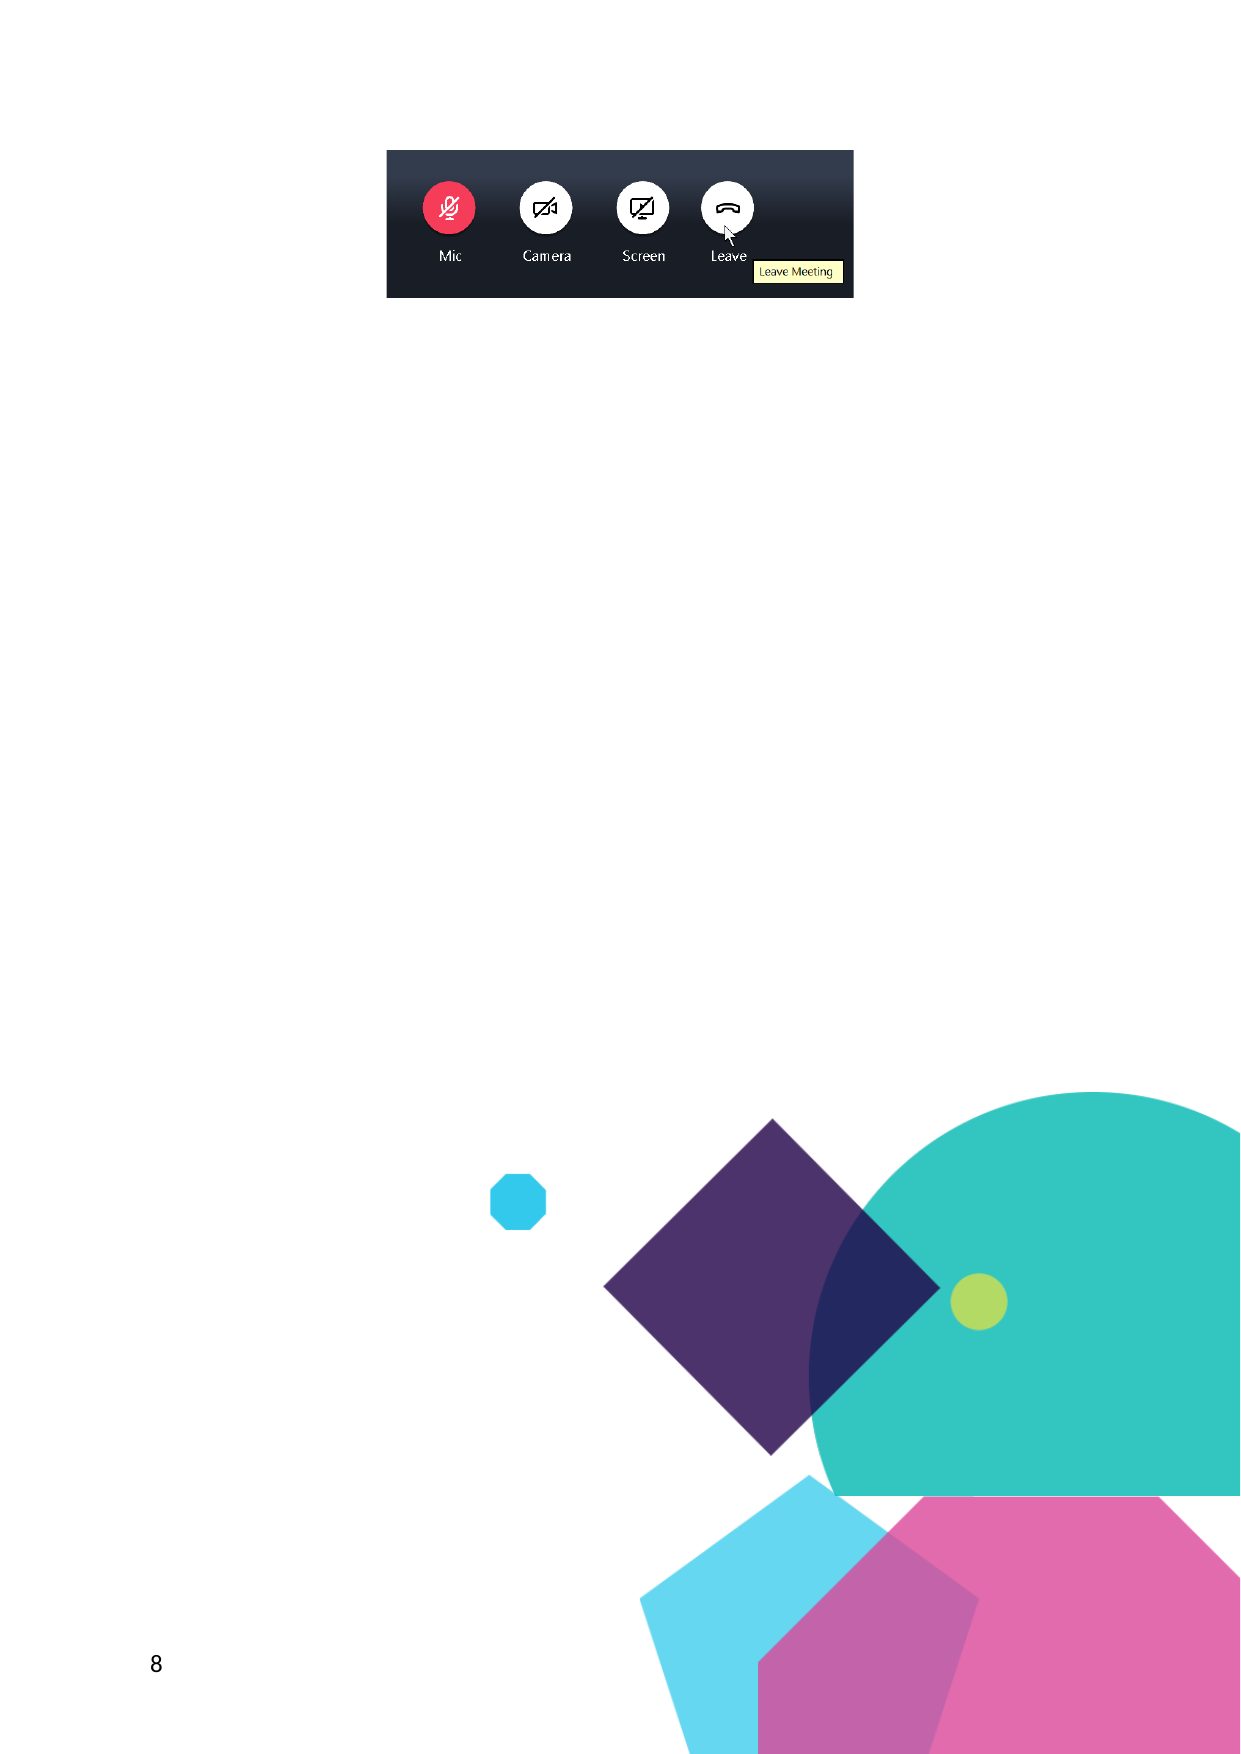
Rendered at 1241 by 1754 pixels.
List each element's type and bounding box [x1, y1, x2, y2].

picture [490, 1092, 1241, 1754]
picture [386, 150, 854, 298]
